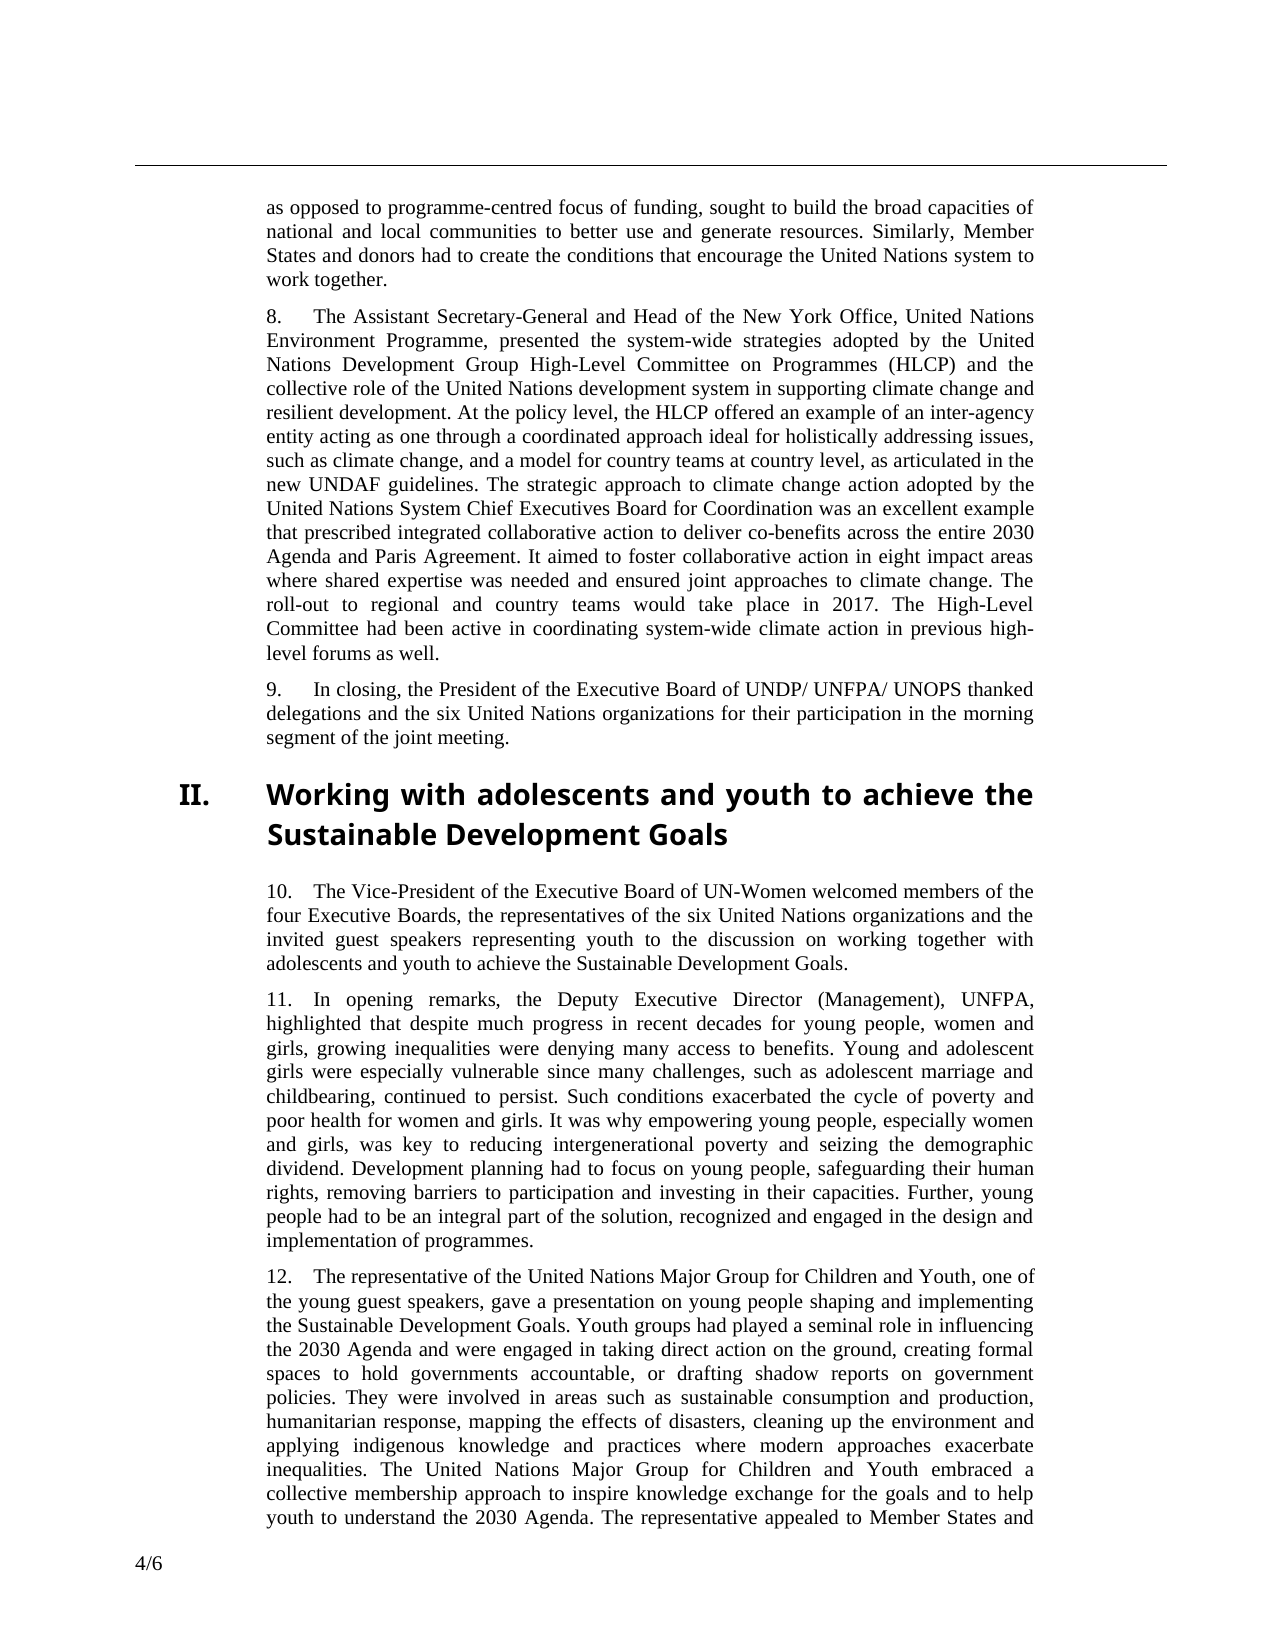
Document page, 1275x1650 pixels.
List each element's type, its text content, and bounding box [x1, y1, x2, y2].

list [266, 1264, 1035, 1529]
list The Vice-President of the Executive Board of UN-Women welcomed members of the four Executive Boards, the representatives of the six United Nations organizations and the invited guest speakers representing youth to the discussion on working together with adolescents and youth to achieve the Sustainable Development Goals. [266, 878, 1035, 975]
list In opening remarks, the Deputy Executive Director (Management), UNFPA, highlighted that despite much progress in recent decades for young people, women and girls, growing inequalities were denying many access to benefits. Young and adolescent girls were especially vulnerable since many challenges, such as adolescent marriage and childbearing, continued to persist. Such conditions exacerbated the cycle of poverty and poor health for women and girls. It was why empowering young people, especially women and girls, was key to reducing intergenerational poverty and seizing the demographic dividend. Development planning had to focus on young people, safeguarding their human rights, removing barriers to participation and investing in their capacities. Further, young people had to be an integral part of the solution, recognized and engaged in the design and implementation of programmes. [266, 987, 1035, 1252]
list In closing, the President of the Executive Board of UNDP/ UNFPA/ UNOPS thanked delegations and the six United Nations organizations for their participation in the morning segment of the joint meeting. [266, 677, 1035, 749]
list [266, 195, 1035, 291]
list The Assistant Secretary-General and Head of the New York Office, United Nations Environment Programme, presented the system-wide strategies adopted by the United Nations Development Group High-Level Committee on Programmes (HLCP) and the collective role of the United Nations development system in supporting climate change and resilient development. At the policy level, the HLCP offered an example of an inter-agency entity acting as one through a coordinated approach ideal for holistically addressing issues, such as climate change, and a model for country teams at country level, as articulated in the new UNDAF guidelines. The strategic approach to climate change action adopted by the United Nations System Chief Executives Board for Coordination was an excellent example that prescribed integrated collaborative action to deliver co-benefits across the entire 2030 Agenda and Paris Agreement. It aimed to foster collaborative action in eight impact areas where shared expertise was needed and ensured joint approaches to climate change. The roll-out to regional and country teams would take place in 2017. The High-Level Committee had been active in coordinating system-wide climate action in previous high-level forums as well. [266, 303, 1035, 664]
list Working with adolescents and youth to achieve the Sustainable Development Goals [210, 774, 1035, 853]
